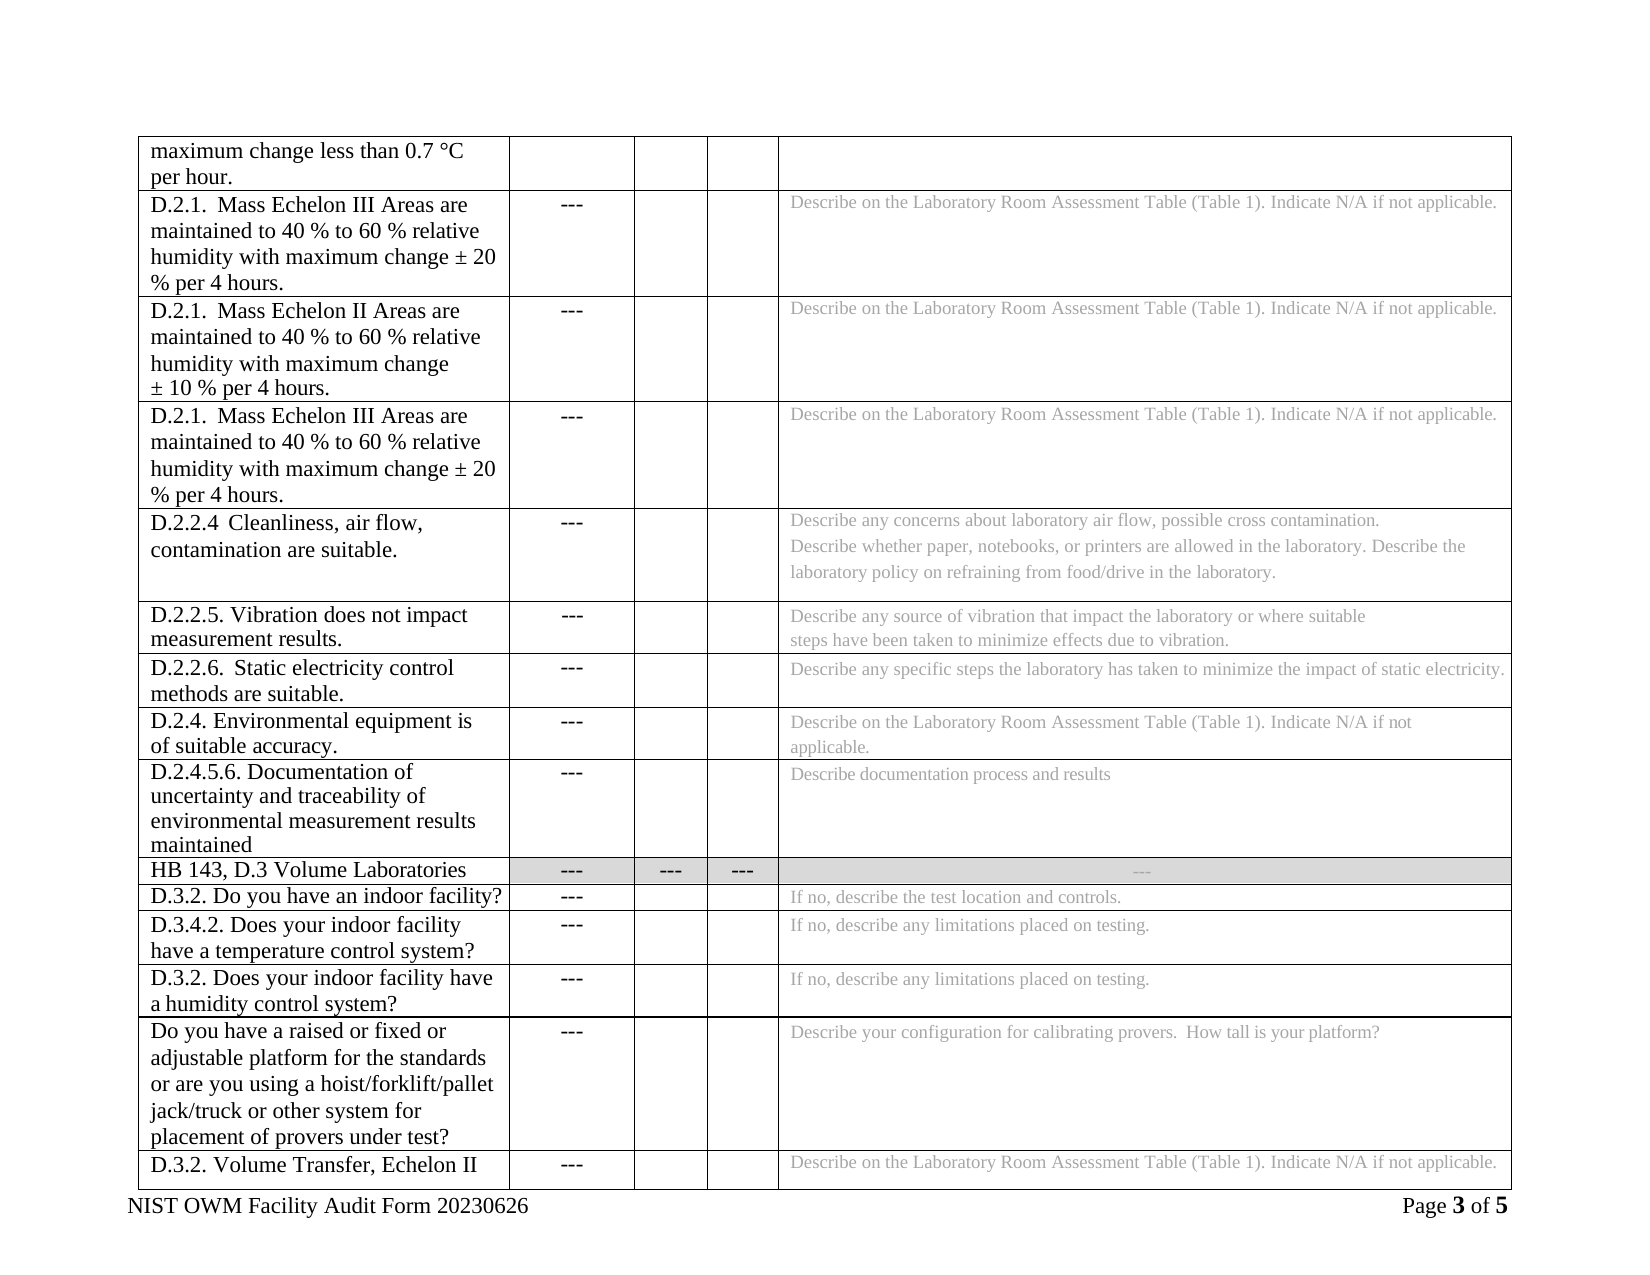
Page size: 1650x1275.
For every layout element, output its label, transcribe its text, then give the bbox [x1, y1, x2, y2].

table_cell [635, 654, 707, 707]
table_cell [708, 602, 778, 653]
table_cell [708, 191, 778, 296]
table_cell [635, 885, 707, 910]
table_cell D.2.1. Mass Echelon III Areas are maintained to 40 % to 60 % relative humidity with maximum change ± 20 % per 4 hours. [139, 191, 509, 296]
table_cell [635, 760, 707, 857]
table_cell --- [708, 858, 778, 883]
table_cell [708, 297, 778, 401]
table_cell --- [510, 191, 634, 296]
table_cell --- [779, 858, 1511, 883]
table_cell --- [510, 297, 634, 401]
table_cell --- [635, 858, 707, 883]
table_cell [635, 1151, 707, 1189]
table_cell Describe on the Laboratory Room Assessment Table (Table 1). Indicate N/A if not applicable. [779, 708, 1511, 759]
table_cell --- [510, 760, 634, 857]
table_cell [708, 965, 778, 1016]
table_cell [635, 297, 707, 401]
table_cell --- [510, 602, 634, 653]
table_cell --- [510, 654, 634, 707]
table_cell --- [510, 858, 634, 883]
table_cell [708, 760, 778, 857]
table_cell [708, 402, 778, 508]
table_cell --- [510, 1151, 634, 1189]
table_cell D.2.4.5.6. Documentation of uncertainty and traceability of environmental measurement results maintained [139, 760, 509, 857]
table_cell If no, describe any limitations placed on testing. [779, 965, 1511, 1016]
table_cell --- [510, 885, 634, 910]
table_cell [708, 885, 778, 910]
table_cell Describe any source of vibration that impact the laboratory or where suitable steps have been taken to minimize effects due to vibration. [779, 602, 1511, 653]
table_cell --- [510, 911, 634, 964]
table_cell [779, 1151, 1511, 1189]
table_cell [708, 1151, 778, 1189]
table_cell D.2.4. Environmental equipment is of suitable accuracy. [139, 708, 509, 759]
table_cell If no, describe the test location and controls. [779, 885, 1511, 910]
table_cell --- [510, 708, 634, 759]
table_cell [635, 708, 707, 759]
table_cell Do you have a raised or fixed or adjustable platform for the standards or are you using a hoist/forklift/pallet jack/truck or other system for placement of provers under test? [139, 1018, 509, 1150]
table_cell HB 143, D.3 Volume Laboratories [139, 858, 509, 883]
table_cell Describe on the Laboratory Room Assessment Table (Table 1). Indicate N/A if not applicable. [779, 297, 1511, 401]
table_header maximum change less than 0.7 °C per hour. [139, 137, 509, 190]
table_cell [635, 965, 707, 1016]
table_cell D.2.2.5. Vibration does not impact measurement results. [139, 602, 509, 653]
table_cell Describe any concerns about laboratory air flow, possible cross contamination. Describe whether paper, notebooks, or printers are allowed in the laboratory. Describe the laboratory policy on refraining from food/drive in the laboratory. [779, 509, 1511, 601]
table_header [510, 137, 634, 190]
table_cell D.3.4.2. Does your indoor facility have a temperature control system? [139, 911, 509, 964]
table_header [635, 137, 707, 190]
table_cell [779, 191, 1511, 296]
table_cell Describe documentation process and results [779, 760, 1511, 857]
table_cell [708, 911, 778, 964]
table_cell [708, 1018, 778, 1150]
table_cell D.2.1. Mass Echelon III Areas are maintained to 40 % to 60 % relative humidity with maximum change ± 20 % per 4 hours. [139, 402, 509, 508]
table_cell [635, 602, 707, 653]
table_cell [708, 509, 778, 601]
table_cell If no, describe any limitations placed on testing. [779, 911, 1511, 964]
table_cell D.3.2. Does your indoor facility have a humidity control system? [139, 965, 509, 1016]
table_cell --- [510, 402, 634, 508]
table_cell Describe any specific steps the laboratory has taken to minimize the impact of static electricity. [779, 654, 1511, 707]
table_cell [635, 509, 707, 601]
table_cell Describe your configuration for calibrating provers. How tall is your platform? [779, 1018, 1511, 1150]
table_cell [139, 1151, 509, 1189]
table_cell [635, 402, 707, 508]
table_cell D.2.2.6. Static electricity control methods are suitable. [139, 654, 509, 707]
table_cell Describe on the Laboratory Room Assessment Table (Table 1). Indicate N/A if not applicable. [779, 402, 1511, 508]
table_cell --- [510, 509, 634, 601]
table_cell [635, 191, 707, 296]
table_cell D.2.2.4 Cleanliness, air flow, contamination are suitable. [139, 509, 509, 601]
table_cell [708, 708, 778, 759]
table_cell --- [510, 965, 634, 1016]
table_cell D.2.1. Mass Echelon II Areas are maintained to 40 % to 60 % relative humidity with maximum change ± 10 % per 4 hours. [139, 297, 509, 401]
table_cell --- [510, 1018, 634, 1150]
table_header [779, 137, 1511, 190]
table_cell [708, 654, 778, 707]
table_cell [635, 1018, 707, 1150]
table_header [708, 137, 778, 190]
table_cell D.3.2. Do you have an indoor facility? [139, 885, 509, 910]
table_cell [635, 911, 707, 964]
